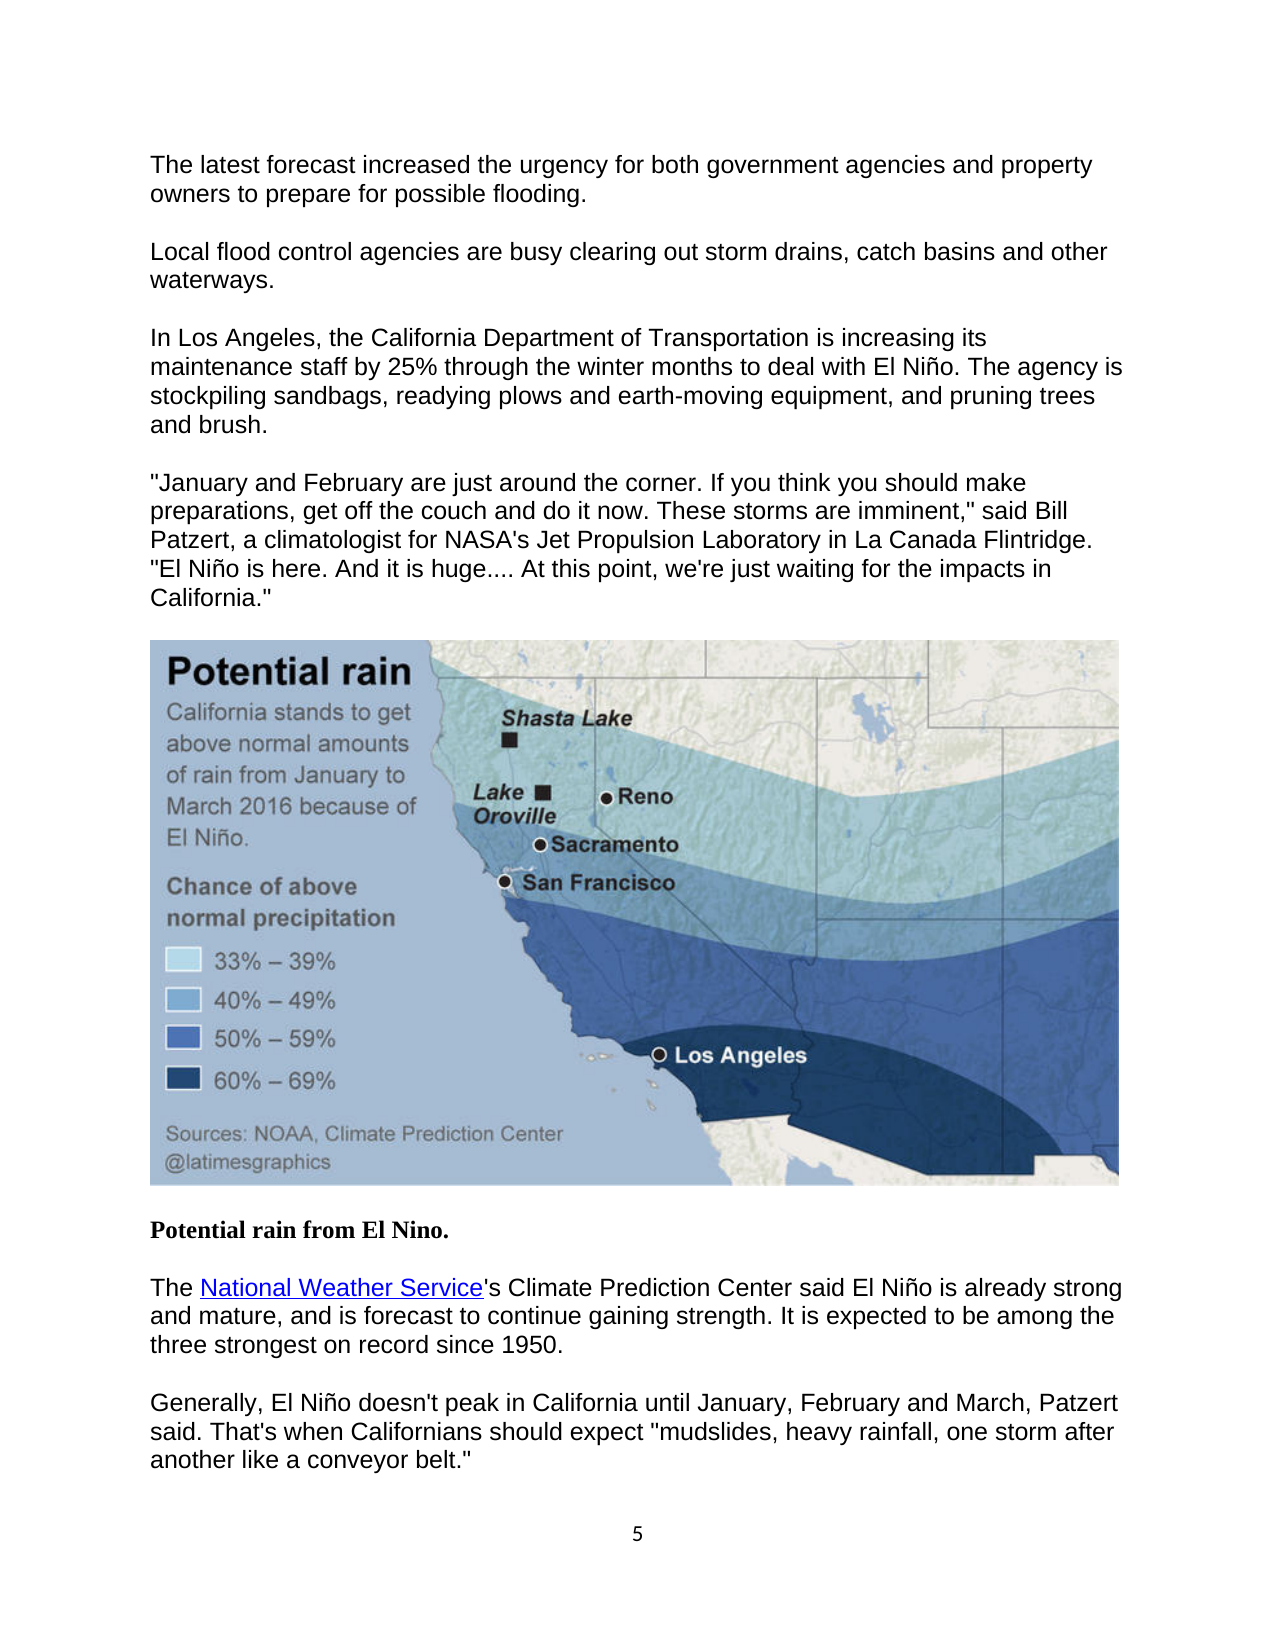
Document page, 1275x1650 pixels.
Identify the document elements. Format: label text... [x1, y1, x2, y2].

text In Los Angeles, the California Department of Transportation is increasing its maintenance staff by 25% through the winter months to deal with El Niño. The agency is stockpiling sandbags, readying plows and earth-moving equipment, and pruning trees and brush. [150, 323, 1125, 438]
text The National Weather Service's Climate Prediction Center said El Niño is already strong and mature, and is forecast to continue gaining strength. It is expected to be among the three strongest on record since 1950. [150, 1273, 1125, 1359]
picture [150, 640, 1119, 1186]
text Local flood control agencies are busy clearing out storm drains, catch basins and other waterways. [150, 237, 1125, 294]
text The latest forecast increased the urgency for both government agencies and property owners to prepare for possible flooding. [150, 150, 1125, 207]
text Generally, El Niño doesn't peak in California until January, February and March, Patzert said. That's when Californians should expect "mudslides, heavy rainfall, one storm after another like a conveyor belt." [150, 1388, 1125, 1474]
text "January and February are just around the corner. If you think you should make preparations, get off the couch and do it now. These storms are imminent," said Bill Patzert, a climatologist for NASA's Jet Propulsion Laboratory in La Canada Flintridge. "El Niño is here. And it is huge.... At this point, we're just waiting for the impacts in California." [150, 467, 1125, 611]
text Potential rain from El Nino. [150, 1215, 1125, 1243]
